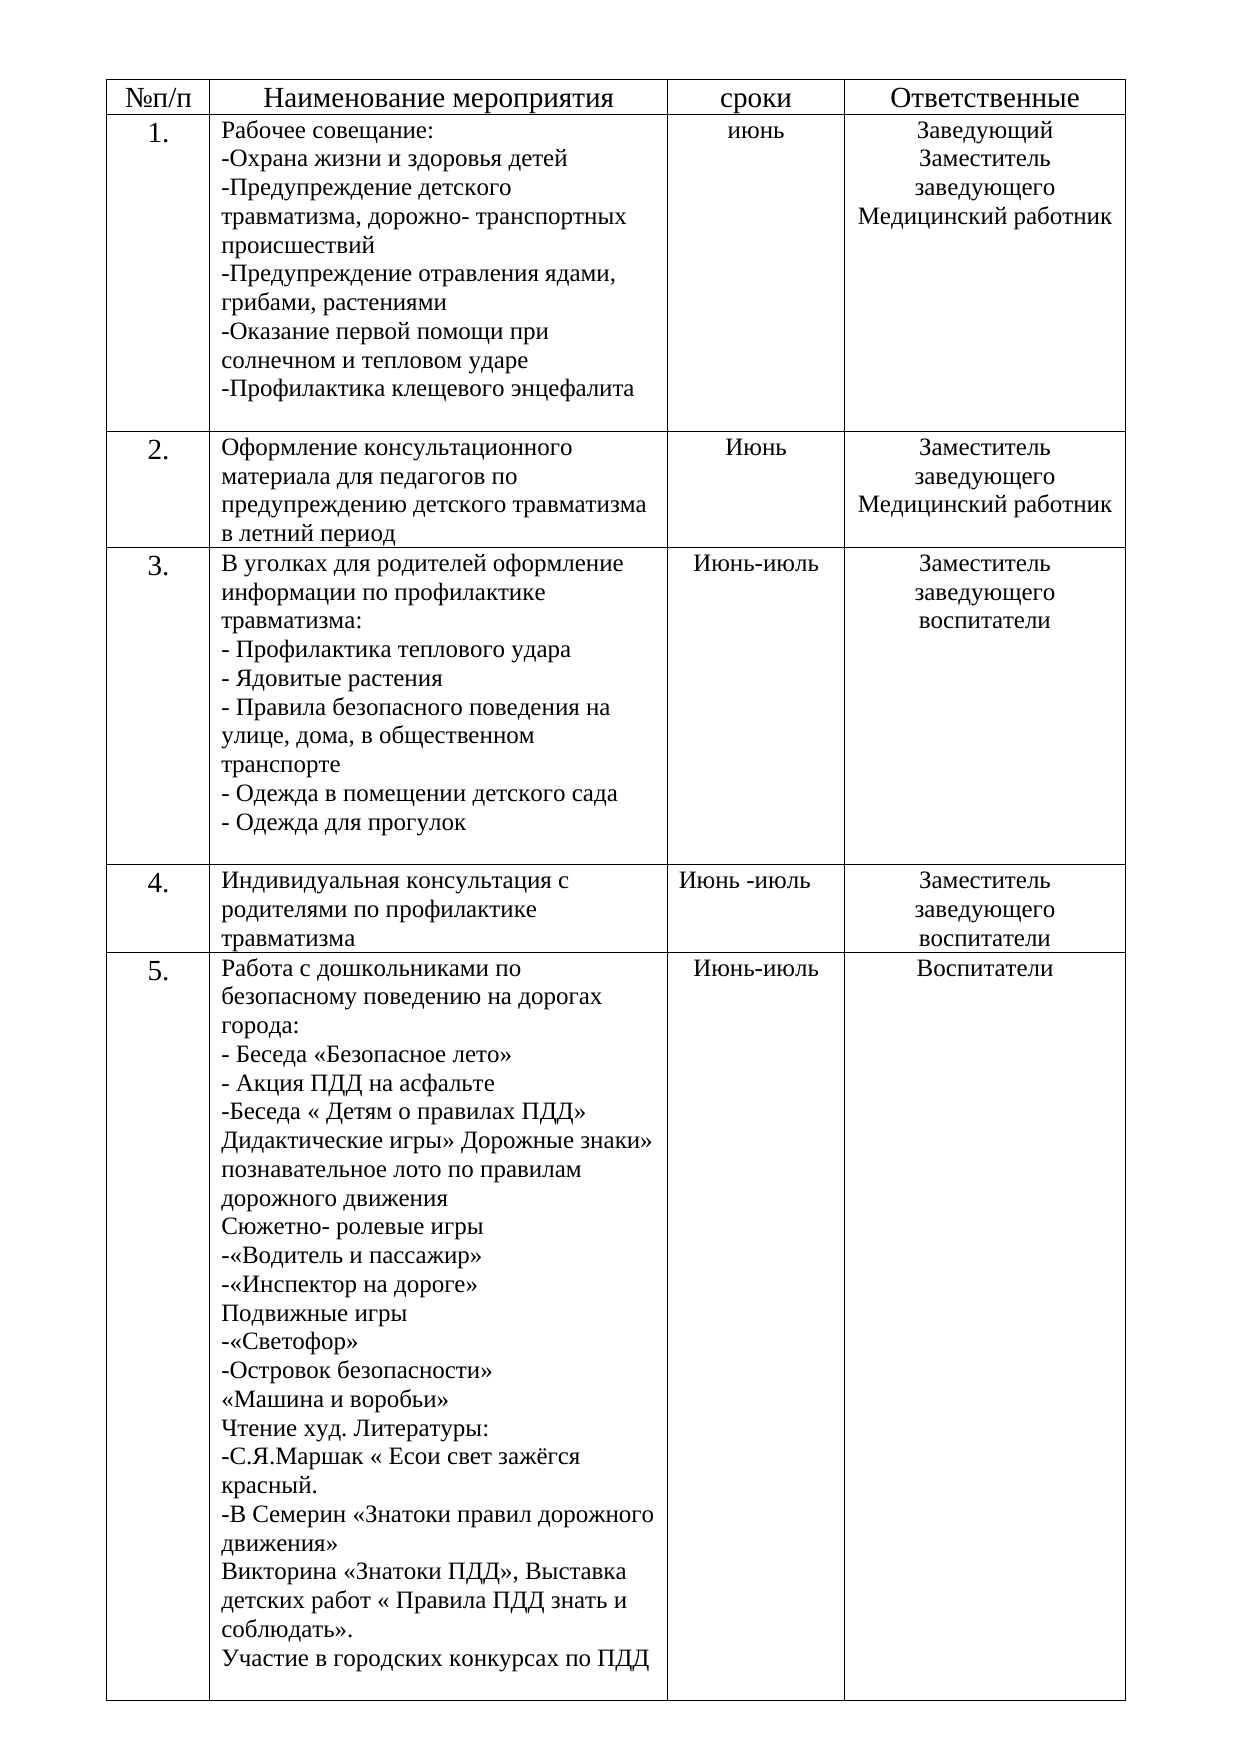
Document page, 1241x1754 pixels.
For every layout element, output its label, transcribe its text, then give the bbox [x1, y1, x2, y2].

table_cell 1. [107, 115, 209, 431]
table_cell Июнь-июль [668, 548, 844, 864]
table_cell Июнь -июль [668, 865, 844, 952]
table_cell Заведующий Заместитель заведующего Медицинский работник [845, 115, 1125, 431]
table_cell Июнь [668, 432, 844, 547]
table_header Наименование мероприятия [210, 80, 667, 114]
table_cell Заместитель заведующего воспитатели [845, 865, 1125, 952]
table_header Ответственные [845, 80, 1125, 114]
table_cell июнь [668, 115, 844, 431]
table_cell 5. [107, 953, 209, 1700]
table_cell Воспитатели [845, 953, 1125, 1700]
table_cell 2. [107, 432, 209, 547]
table_cell Индивидуальная консультация с родителями по профилактике травматизма [210, 865, 667, 952]
table_cell В уголках для родителей оформление информации по профилактике травматизма: - Профилактика теплового удара - Ядовитые растения - Правила безопасного поведения на улице, дома, в общественном транспорте - Одежда в помещении детского сада - Одежда для прогулок [210, 548, 667, 864]
table_cell Оформление консультационного материала для педагогов по предупреждению детского травматизма в летний период [210, 432, 667, 547]
table_cell Июнь-июль [668, 953, 844, 1700]
table_cell 3. [107, 548, 209, 864]
table_header сроки [668, 80, 844, 114]
table_cell 4. [107, 865, 209, 952]
table_header №п/п [107, 80, 209, 114]
table_cell Заместитель заведующего воспитатели [845, 548, 1125, 864]
table_cell Заместитель заведующего Медицинский работник [845, 432, 1125, 547]
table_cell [210, 953, 667, 1700]
table_cell Рабочее совещание: -Охрана жизни и здоровья детей -Предупреждение детского травматизма, дорожно- транспортных происшествий -Предупреждение отравления ядами, грибами, растениями -Оказание первой помощи при солнечном и тепловом ударе -Профилактика клещевого энцефалита [210, 115, 667, 431]
